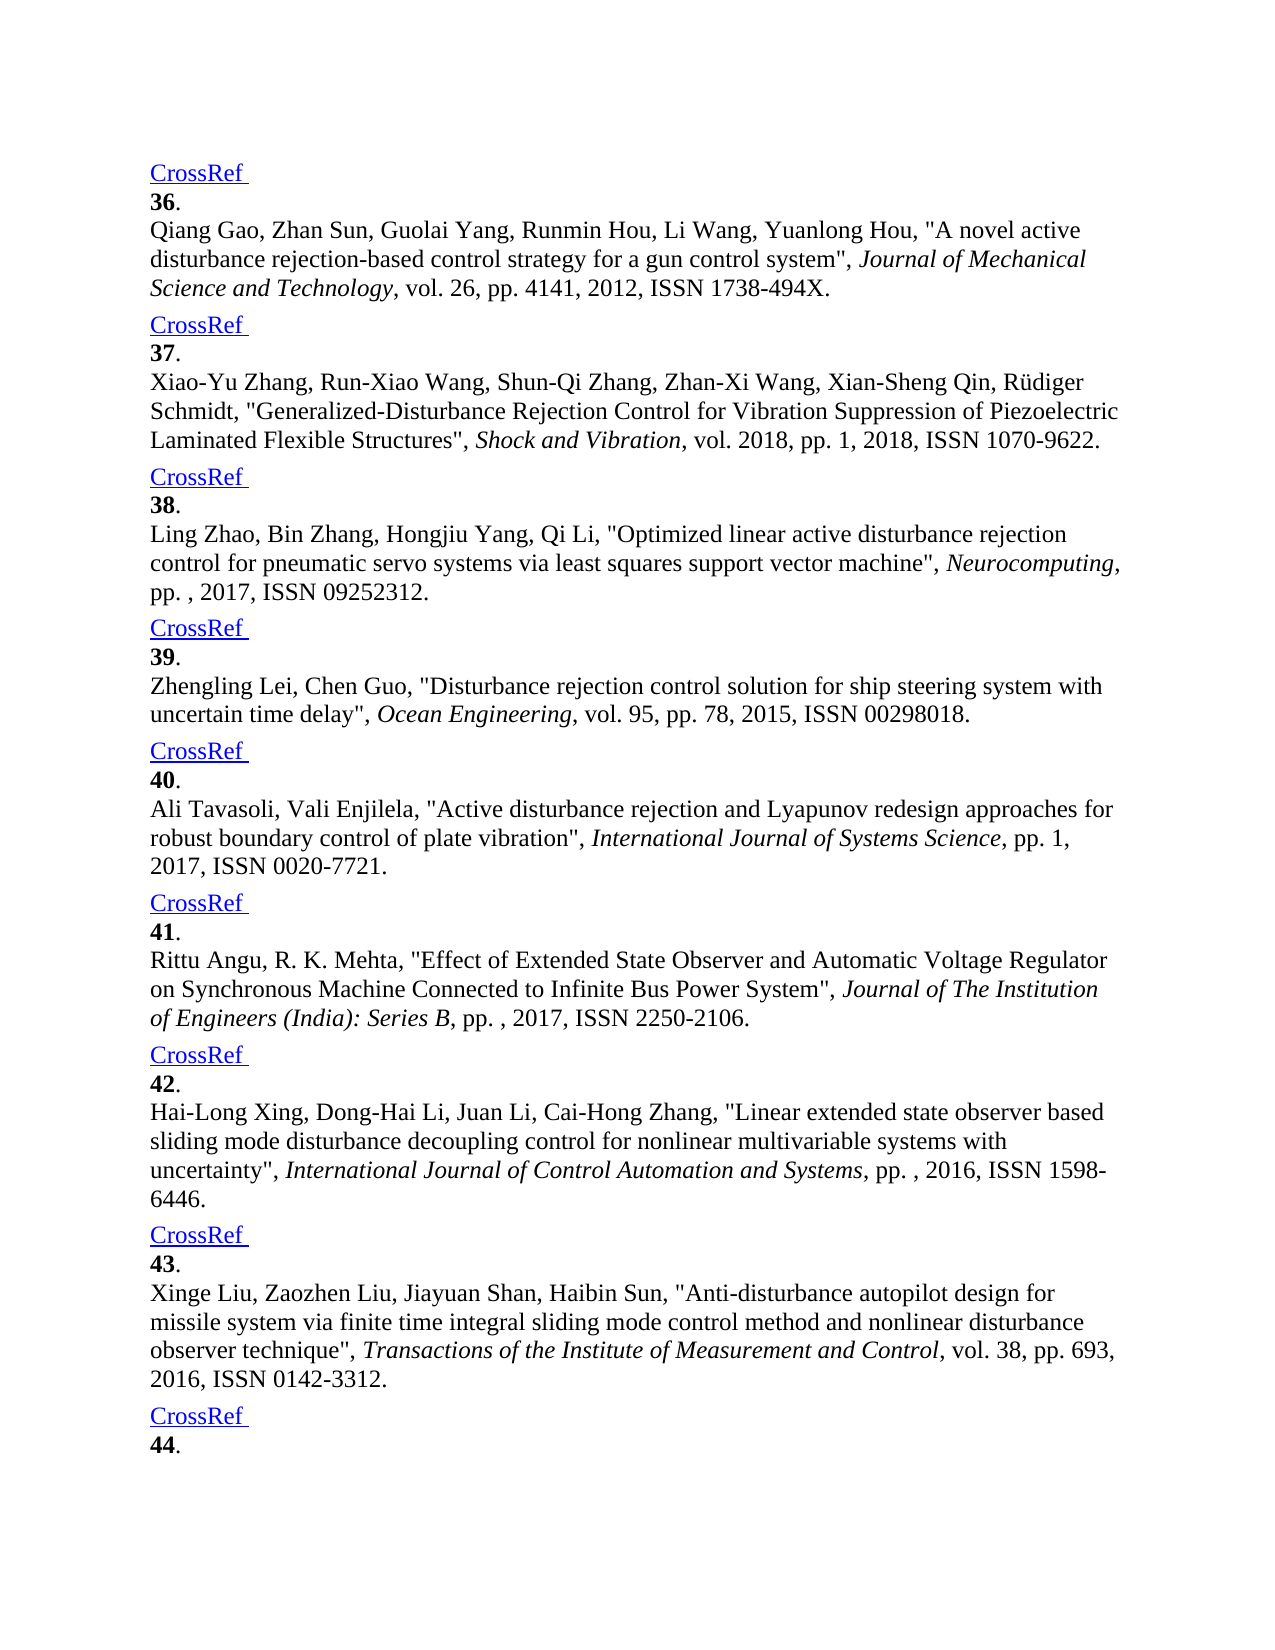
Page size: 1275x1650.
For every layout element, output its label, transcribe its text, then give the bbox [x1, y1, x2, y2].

text Xiao-Yu Zhang, Run-Xiao Wang, Shun-Qi Zhang, Zhan-Xi Wang, Xian-Sheng Qin, Rüdiger Schmidt, "Generalized-Disturbance Rejection Control for Vibration Suppression of Piezoelectric Laminated Flexible Structures", Shock and Vibration, vol. 2018, pp. 1, 2018, ISSN 1070-9622. [150, 367, 1125, 453]
text CrossRef [150, 150, 1125, 187]
text Hai-Long Xing, Dong-Hai Li, Juan Li, Cai-Hong Zhang, "Linear extended state observer based sliding mode disturbance decoupling control for nonlinear multivariable systems with uncertainty", International Journal of Control Automation and Systems, pp. , 2016, ISSN 1598-6446. [150, 1097, 1125, 1212]
text CrossRef [150, 453, 1125, 490]
text 42. [150, 1069, 1125, 1097]
text Qiang Gao, Zhan Sun, Guolai Yang, Runmin Hou, Li Wang, Yuanlong Hou, "A novel active disturbance rejection-based control strategy for a gun control system", Journal of Mechanical Science and Technology, vol. 26, pp. 4141, 2012, ISSN 1738-494X. [150, 216, 1125, 302]
text CrossRef [150, 1212, 1125, 1249]
text CrossRef [150, 880, 1125, 917]
text CrossRef [150, 605, 1125, 642]
text 38. [150, 490, 1125, 519]
text Xinge Liu, Zaozhen Liu, Jiayuan Shan, Haibin Sun, "Anti-disturbance autopilot design for missile system via finite time integral sliding mode control method and nonlinear disturbance observer technique", Transactions of the Institute of Measurement and Control, vol. 38, pp. 693, 2016, ISSN 0142-3312. [150, 1278, 1125, 1393]
text Ling Zhao, Bin Zhang, Hongjiu Yang, Qi Li, "Optimized linear active disturbance rejection control for pneumatic servo systems via least squares support vector machine", Neurocomputing, pp. , 2017, ISSN 09252312. [150, 519, 1125, 605]
text 43. [150, 1249, 1125, 1278]
text CrossRef [150, 302, 1125, 338]
text Ali Tavasoli, Vali Enjilela, "Active disturbance rejection and Lyapunov redesign approaches for robust boundary control of plate vibration", International Journal of Systems Science, pp. 1, 2017, ISSN 0020-7721. [150, 794, 1125, 880]
text Rittu Angu, R. K. Mehta, "Effect of Extended State Observer and Automatic Voltage Regulator on Synchronous Machine Connected to Infinite Bus Power System", Journal of The Institution of Engineers (India): Series B, pp. , 2017, ISSN 2250-2106. [150, 946, 1125, 1032]
text 39. [150, 642, 1125, 671]
text Zhengling Lei, Chen Guo, "Disturbance rejection control solution for ship steering system with uncertain time delay", Ocean Engineering, vol. 95, pp. 78, 2015, ISSN 00298018. [150, 671, 1125, 728]
text CrossRef [150, 1393, 1125, 1430]
text 36. [150, 187, 1125, 216]
text 41. [150, 917, 1125, 946]
text CrossRef [150, 1032, 1125, 1069]
text 37. [150, 338, 1125, 367]
text 44. [150, 1430, 1125, 1458]
text CrossRef [150, 728, 1125, 765]
text 40. [150, 765, 1125, 794]
